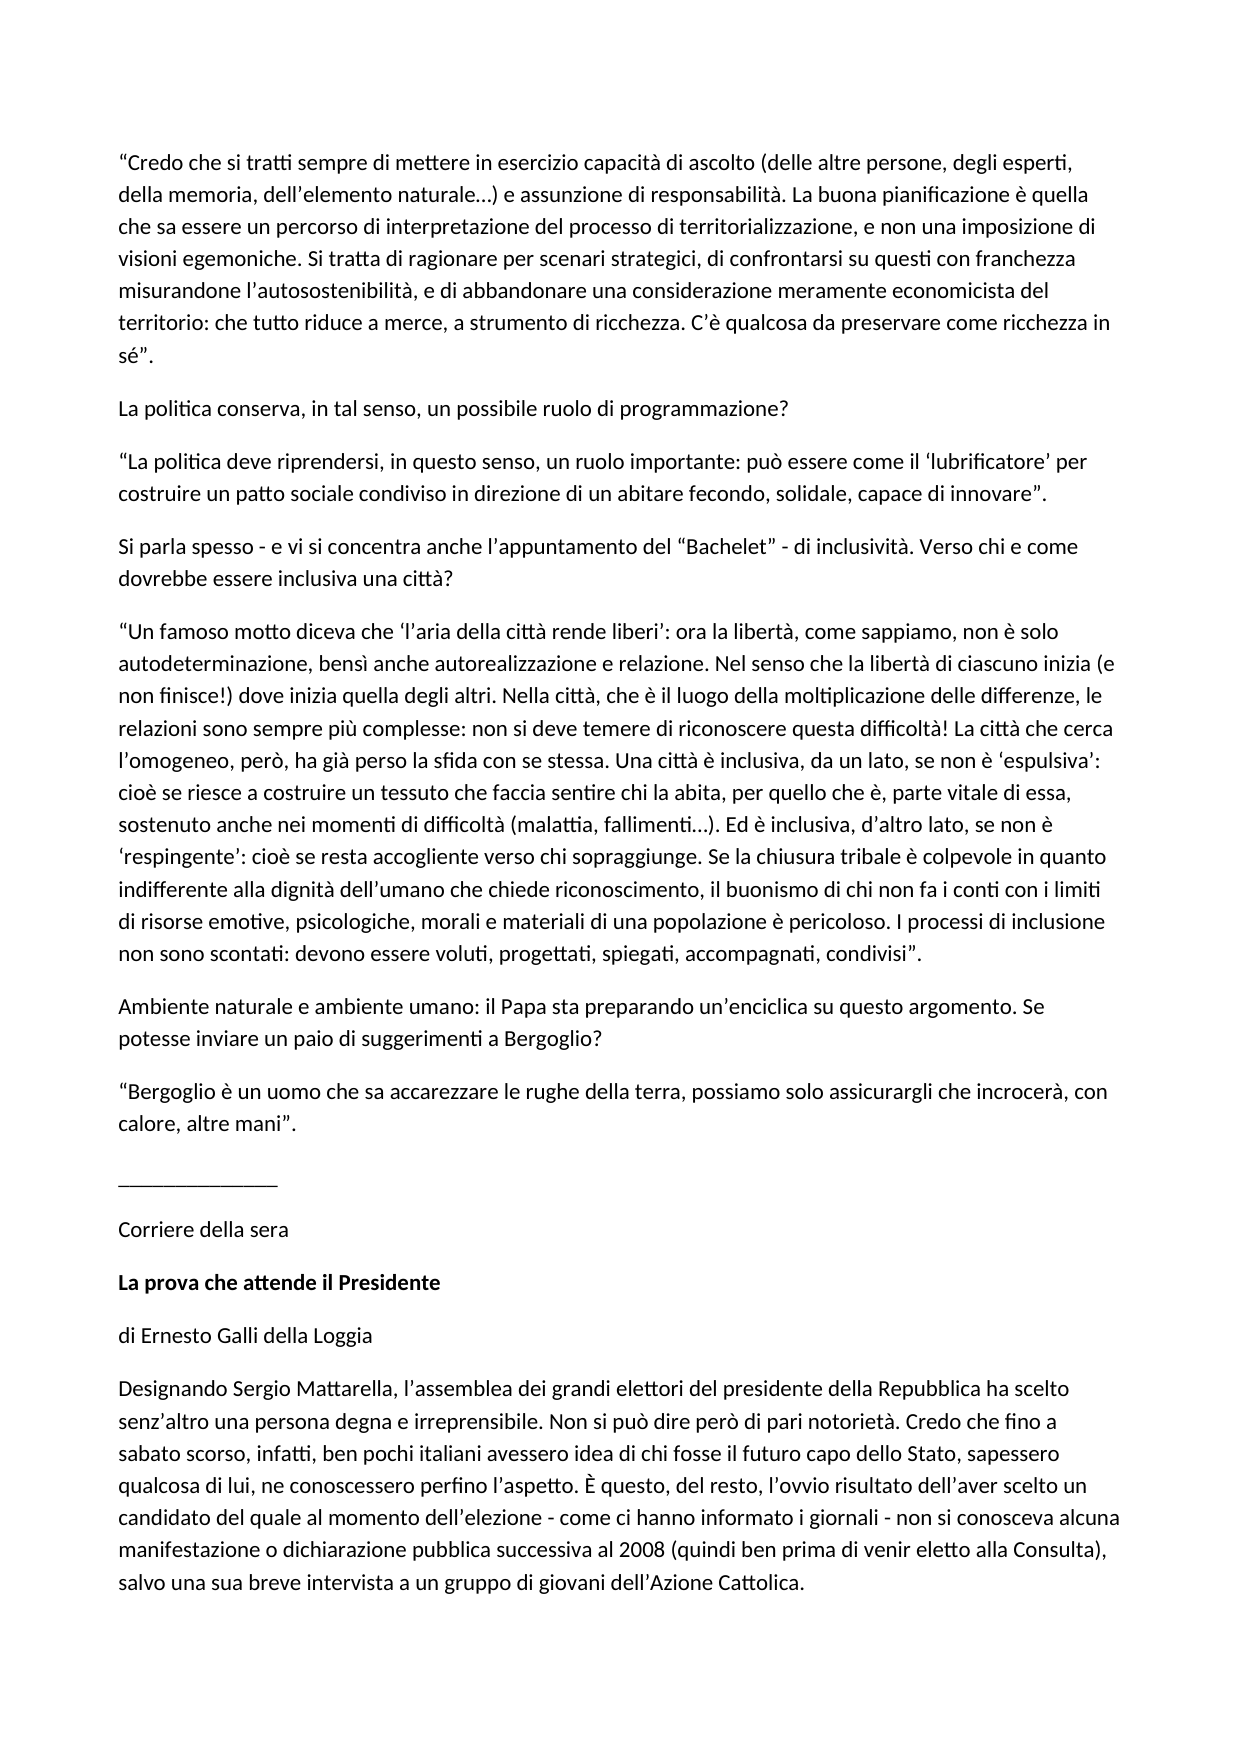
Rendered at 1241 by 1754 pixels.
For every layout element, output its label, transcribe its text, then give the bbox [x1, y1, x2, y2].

text La prova che attende il Presidente [118, 1268, 1122, 1297]
text Corriere della sera [118, 1216, 1122, 1243]
text La politica conserva, in tal senso, un possibile ruolo di programmazione? [118, 394, 1122, 422]
text “Un famoso motto diceva che ‘l’aria della città rende liberi’: ora la libertà, come sappiamo, non è solo autodeterminazione, bensì anche autorealizzazione e relazione. Nel senso che la libertà di ciascuno inizia (e non finisce!) dove inizia quella degli altri. Nella città, che è il luogo della moltiplicazione delle differenze, le relazioni sono sempre più complesse: non si deve temere di riconoscere questa difficoltà! La città che cerca l’omogeneo, però, ha già perso la sfida con se stessa. Una città è inclusiva, da un lato, se non è ‘espulsiva’: cioè se riesce a costruire un tessuto che faccia sentire chi la abita, per quello che è, parte vitale di essa, sostenuto anche nei momenti di difficoltà (malattia, fallimenti…). Ed è inclusiva, d’altro lato, se non è ‘respingente’: cioè se resta accogliente verso chi sopraggiunge. Se la chiusura tribale è colpevole in quanto indifferente alla dignità dell’umano che chiede riconoscimento, il buonismo di chi non fa i conti con i limiti di risorse emotive, psicologiche, morali e materiali di una popolazione è pericoloso. I processi di inclusione non sono scontati: devono essere voluti, progettati, spiegati, accompagnati, condivisi”. [118, 617, 1122, 967]
text “Credo che si tratti sempre di mettere in esercizio capacità di ascolto (delle altre persone, degli esperti, della memoria, dell’elemento naturale…) e assunzione di responsabilità. La buona pianificazione è quella che sa essere un percorso di interpretazione del processo di territorializzazione, e non una imposizione di visioni egemoniche. Si tratta di ragionare per scenari strategici, di confrontarsi su questi con franchezza misurandone l’autosostenibilità, e di abbandonare una considerazione meramente economicista del territorio: che tutto riduce a merce, a strumento di ricchezza. C’è qualcosa da preservare come ricchezza in sé”. [118, 148, 1122, 369]
text ______________ [118, 1162, 1122, 1191]
text Ambiente naturale e ambiente umano: il Papa sta preparando un’enciclica su questo argomento. Se potesse inviare un paio di suggerimenti a Bergoglio? [118, 992, 1122, 1052]
text “Bergoglio è un uomo che sa accarezzare le rughe della terra, possiamo solo assicurargli che incrocerà, con calore, altre mani”. [118, 1077, 1122, 1137]
text “La politica deve riprendersi, in questo senso, un ruolo importante: può essere come il ‘lubrificatore’ per costruire un patto sociale condiviso in direzione di un abitare fecondo, solidale, capace di innovare”. [118, 447, 1122, 507]
text Si parla spesso - e vi si concentra anche l’appuntamento del “Bachelet” - di inclusività. Verso chi e come dovrebbe essere inclusiva una città? [118, 532, 1122, 592]
text Designando Sergio Mattarella, l’assemblea dei grandi elettori del presidente della Repubblica ha scelto senz’altro una persona degna e irreprensibile. Non si può dire però di pari notorietà. Credo che fino a sabato scorso, infatti, ben pochi italiani avessero idea di chi fosse il futuro capo dello Stato, sapessero qualcosa di lui, ne conoscessero perfino l’aspetto. È questo, del resto, l’ovvio risultato dell’aver scelto un candidato del quale al momento dell’elezione - come ci hanno informato i giornali - non si conosceva alcuna manifestazione o dichiarazione pubblica successiva al 2008 (quindi ben prima di venir eletto alla Consulta), salvo una sua breve intervista a un gruppo di giovani dell’Azione Cattolica. [118, 1374, 1122, 1596]
text di Ernesto Galli della Loggia [118, 1322, 1122, 1349]
